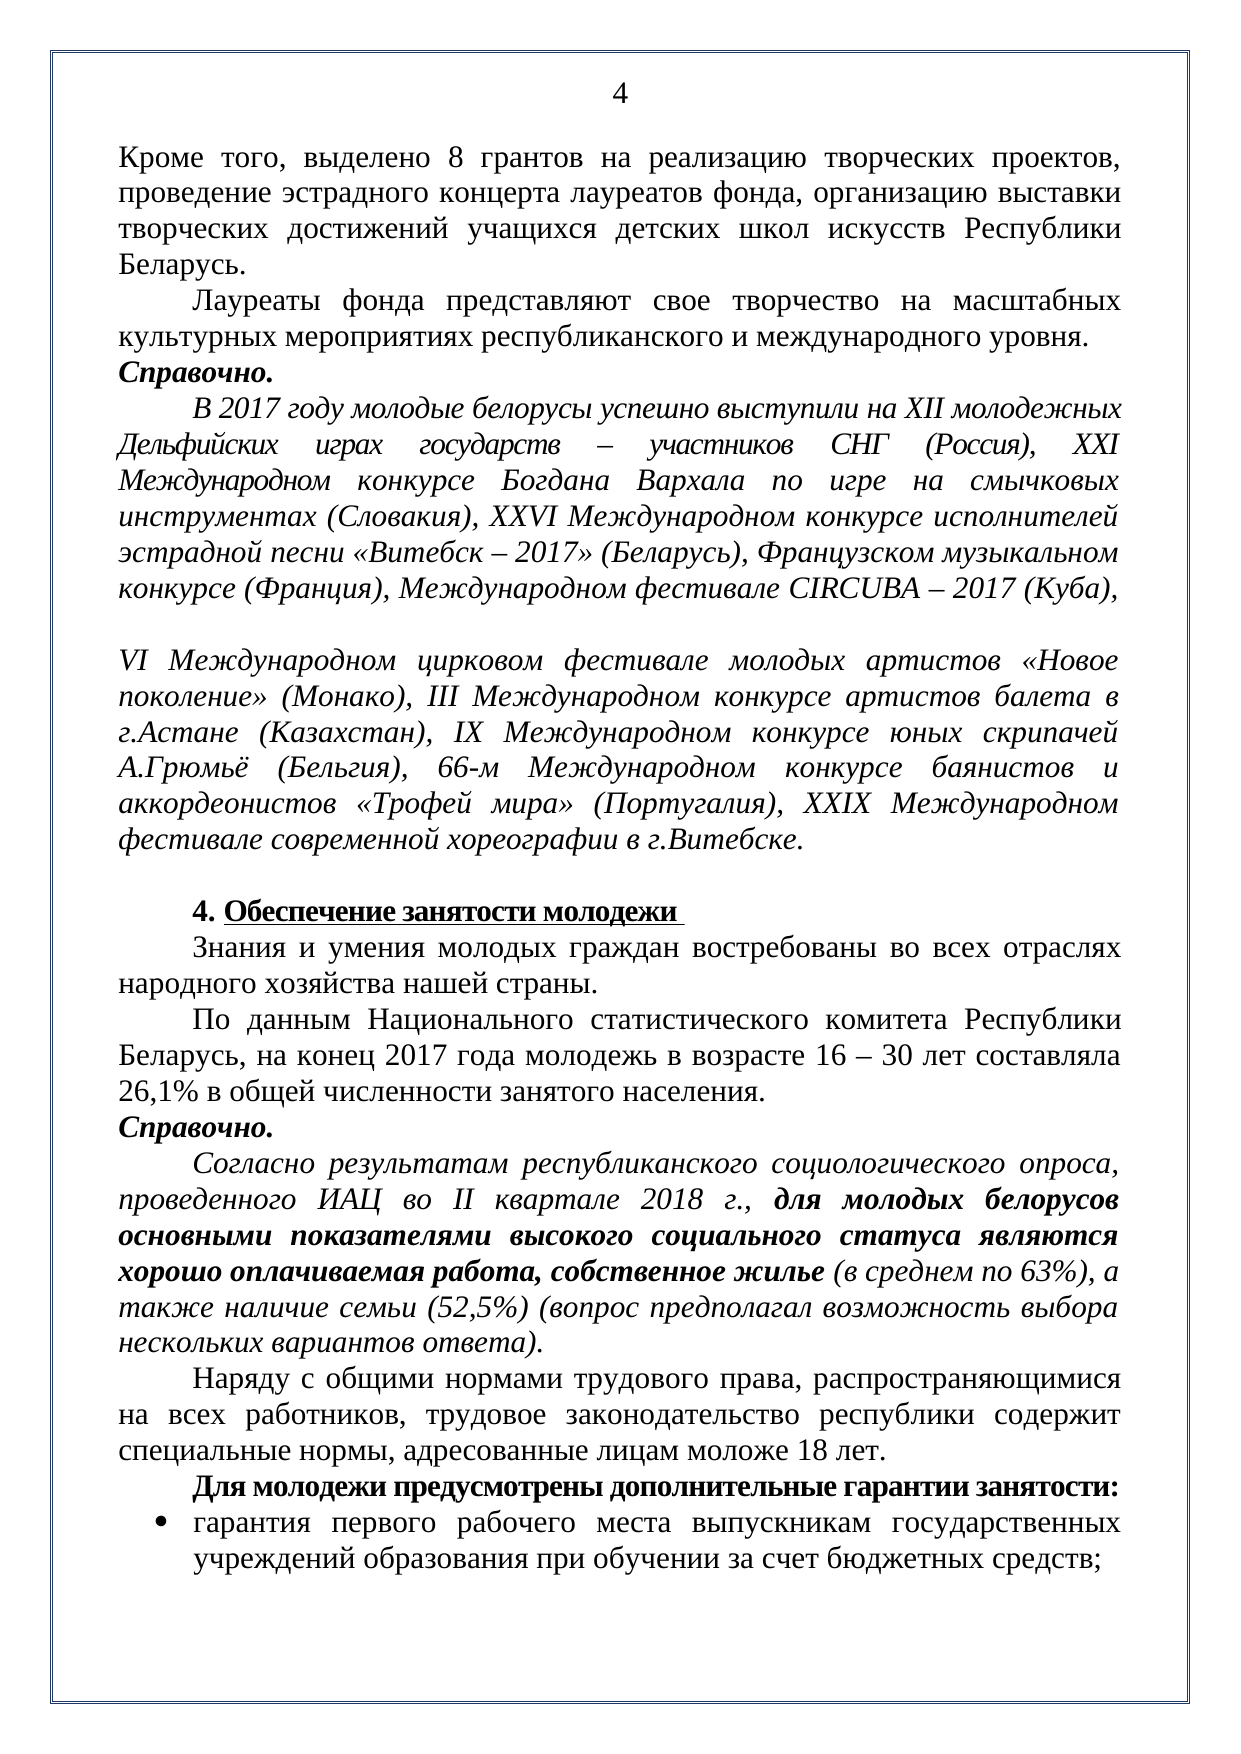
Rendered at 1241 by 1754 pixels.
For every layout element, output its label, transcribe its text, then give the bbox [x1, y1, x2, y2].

text Лауреаты фонда представляют свое творчество на масштабных культурных мероприятиях республиканского и международного уровня. [118, 282, 1122, 353]
text Знания и умения молодых граждан востребованы во всех отраслях народного хозяйства нашей страны. [118, 928, 1122, 1000]
list гарантия первого рабочего места выпускникам государственных учреждений образования при обучении за счет бюджетных средств; [156, 1503, 1122, 1575]
text Справочно. [118, 353, 1122, 389]
text Согласно результатам республиканского социологического опроса, проведенного ИАЦ во II квартале ., для молодых белорусов основными показателями высокого социального статуса являются хорошо оплачиваемая работа, собственное жилье (в среднем по 63%), а также наличие семьи (52,5%) (вопрос предполагал возможность выбора нескольких вариантов ответа). [118, 1144, 1122, 1360]
text В 2017 году молодые белорусы успешно выступили на XII молодежных Дельфийских играх государств – участников СНГ (Россия), XXI Международном конкурсе Богдана Вархала по игре на смычковых инструментах (Словакия), XXVI Международном конкурсе исполнителей эстрадной песни «Витебск – 2017» (Беларусь), Французском музыкальном конкурсе (Франция), Международном фестивале CIRCUBA – 2017 (Куба), VI Международном цирковом фестивале молодых артистов «Новое поколение» (Монако), III Международном конкурсе артистов балета в г.Астане (Казахстан), IX Международном конкурсе юных скрипачей А.Грюмьё (Бельгия), 66-м Международном конкурсе баянистов и аккордеонистов «Трофей мира» (Португалия), XXIX Международном фестивале современной хореографии в г.Витебске. [118, 389, 1122, 857]
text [118, 138, 1122, 282]
text Для молодежи предусмотрены дополнительные гарантии занятости: [118, 1467, 1122, 1503]
text 4. Обеспечение занятости молодежи [118, 892, 1122, 928]
text Справочно. [118, 1108, 1122, 1144]
text Наряду с общими нормами трудового права, распространяющимися на всех работников, трудовое законодательство республики содержит специальные нормы, адресованные лицам моложе 18 лет. [118, 1360, 1122, 1467]
text По данным Национального статистического комитета Республики Беларусь, на конец 2017 года молодежь в возрасте 16 – 30 лет составляла 26,1% в общей численности занятого населения. [118, 1000, 1122, 1108]
